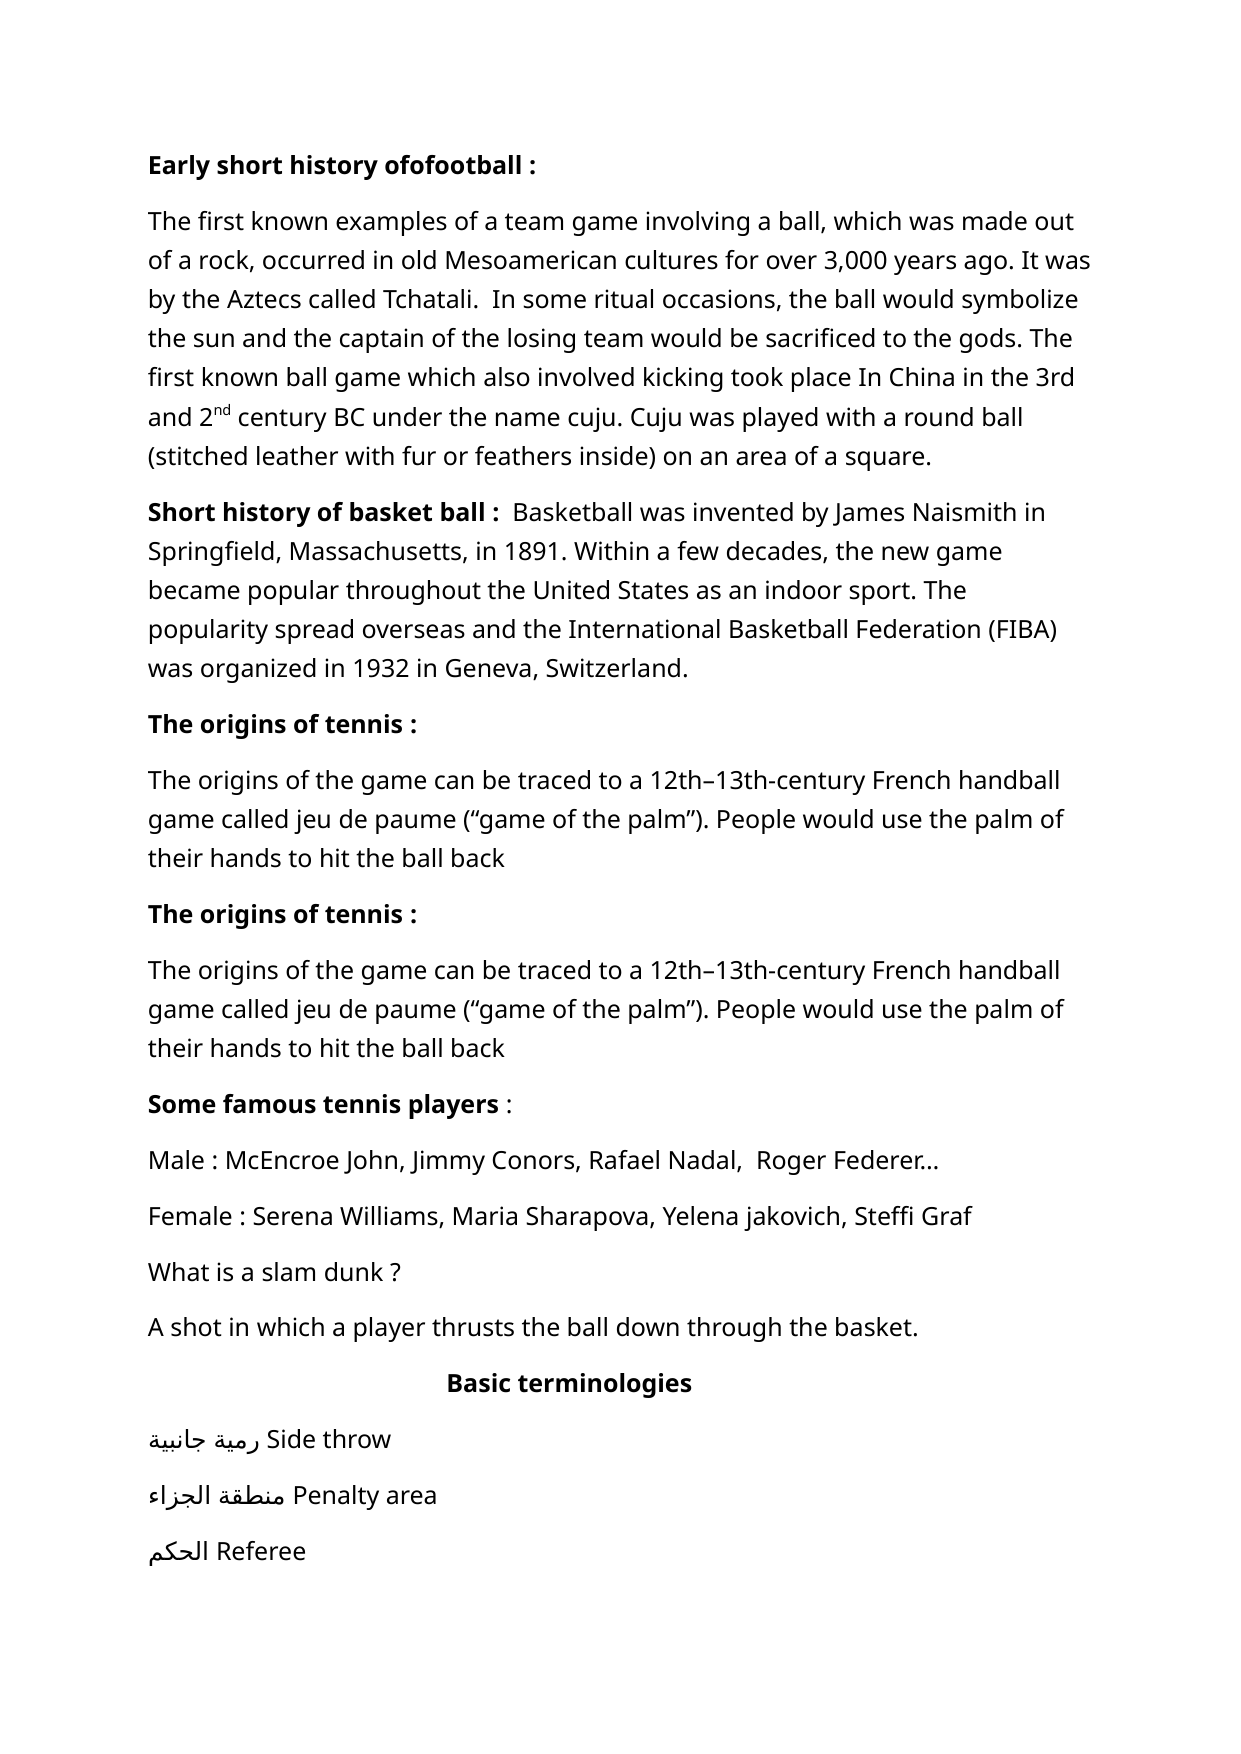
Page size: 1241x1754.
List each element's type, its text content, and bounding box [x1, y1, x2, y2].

text The origins of tennis : [148, 707, 1093, 741]
text What is a slam dunk ? [148, 1254, 1093, 1288]
text Some famous tennis players : [148, 1087, 1093, 1121]
text Male : McEncroe John, Jimmy Conors, Rafael Nadal, Roger Federer… [148, 1143, 1093, 1177]
text منطقة الجزاء Penalty area [148, 1478, 1093, 1512]
text The origins of the game can be traced to a 12th–13th-century French handball game called jeu de paume (“game of the palm”). People would use the palm of their hands to hit the ball back [148, 953, 1093, 1065]
text الحكم Referee [148, 1533, 1093, 1567]
text Female : Serena Williams, Maria Sharapova, Yelena jakovich, Steffi Graf [148, 1198, 1093, 1232]
text Short history of basket ball : Basketball was invented by James Naismith in Springfield, Massachusetts, in 1891. Within a few decades, the new game became popular throughout the United States as an indoor sport. The popularity spread overseas and the International Basketball Federation (FIBA) was organized in 1932 in Geneva, Switzerland. [148, 494, 1093, 685]
text The first known examples of a team game involving a ball, which was made out of a rock, occurred in old Mesoamerican cultures for over 3,000 years ago. It was by the Aztecs called Tchatali. In some ritual occasions, the ball would symbolize the sun and the captain of the losing team would be sacrificed to the gods. The first known ball game which also involved kicking took place In China in the 3rd and 2nd century BC under the name cuju. Cuju was played with a round ball (stitched leather with fur or feathers inside) on an area of a square. [148, 203, 1093, 472]
text The origins of the game can be traced to a 12th–13th-century French handball game called jeu de paume (“game of the palm”). People would use the palm of their hands to hit the ball back [148, 763, 1093, 875]
text Basic terminologies [148, 1366, 1093, 1400]
text رمية جانبية Side throw [148, 1422, 1093, 1456]
text Early short history ofofootball : [148, 148, 1093, 182]
text A shot in which a player thrusts the ball down through the basket. [148, 1310, 1093, 1344]
text The origins of tennis : [148, 897, 1093, 931]
